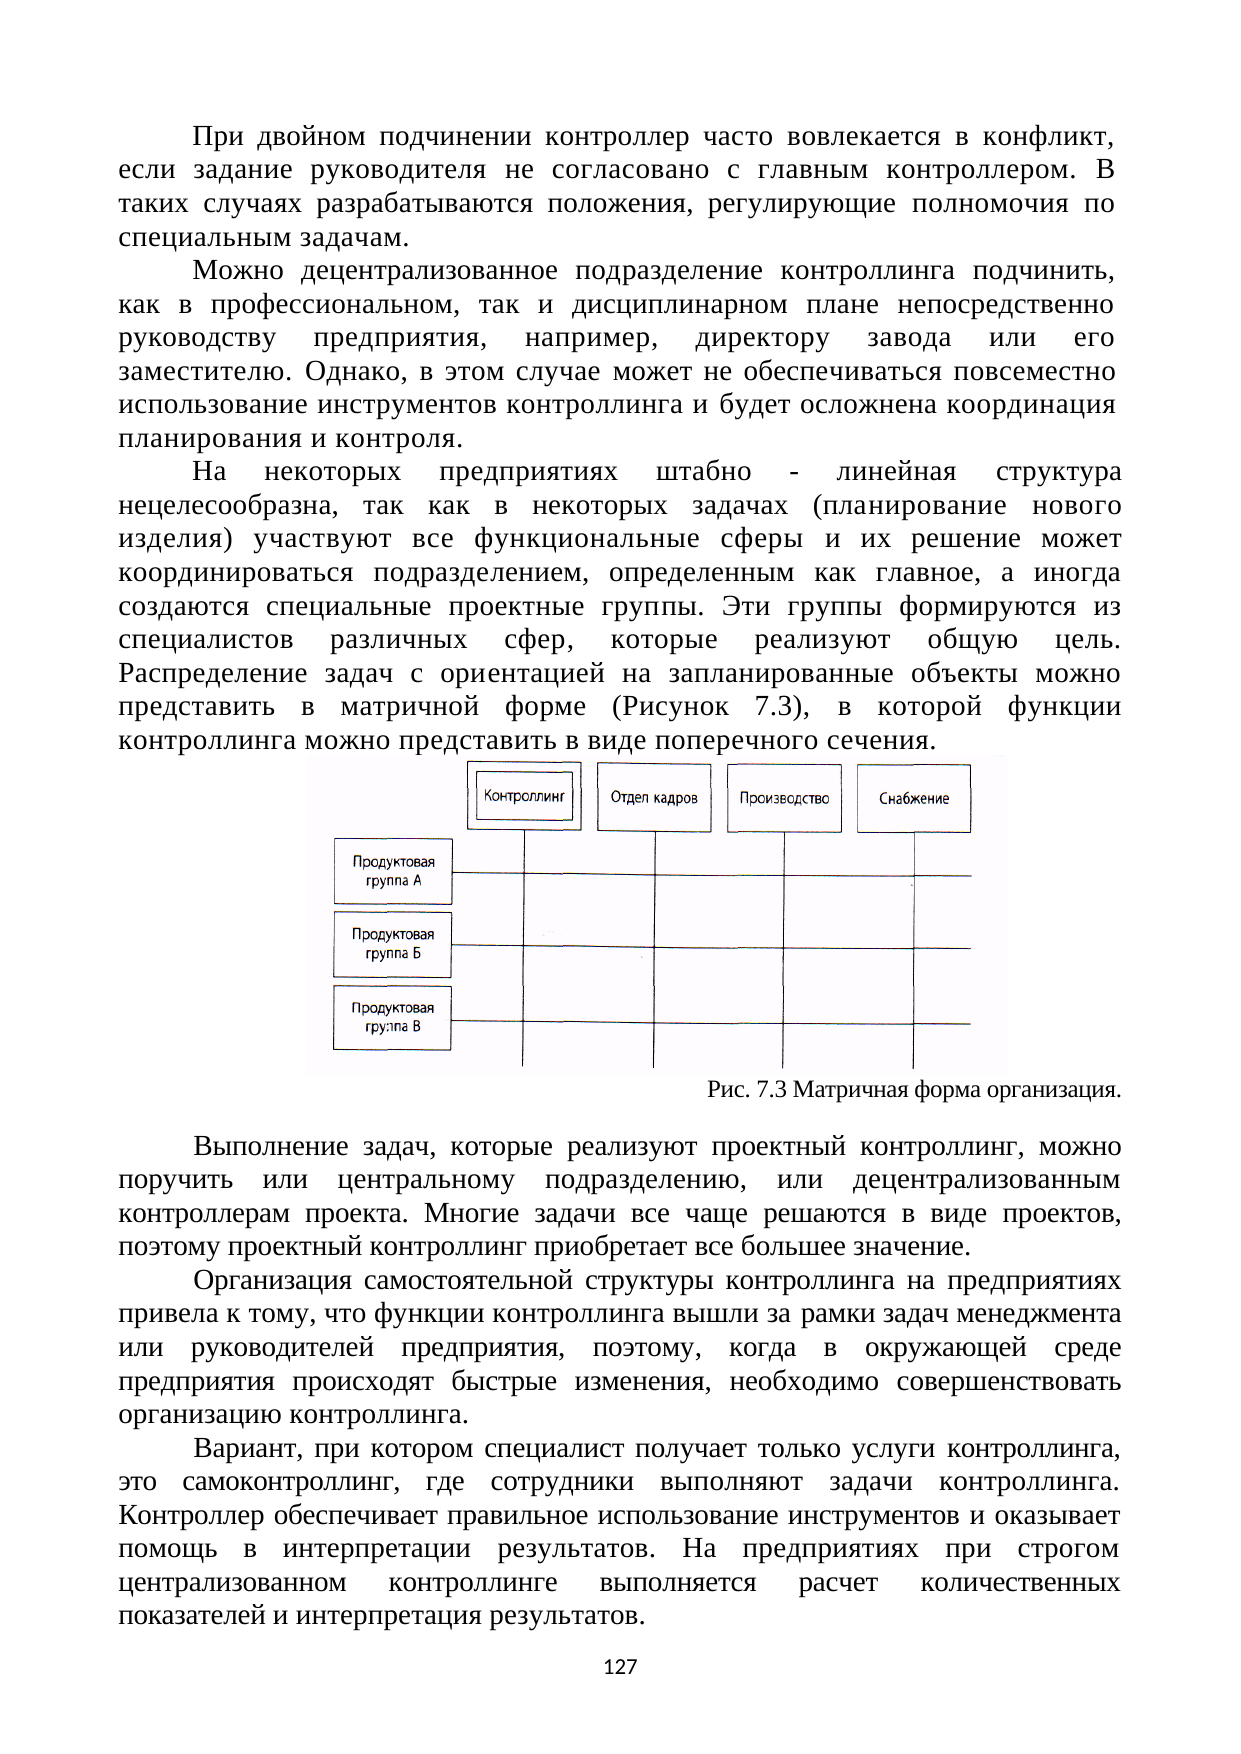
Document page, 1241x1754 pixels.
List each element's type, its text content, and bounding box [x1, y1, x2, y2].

text Выполнение задач, которые реализуют проектный контроллинг, можно поручить или центральному подразделению, или децентрализованным контроллерам проекта. Многие задачи все чаще решаются в виде проектов, поэтому проектный контроллинг приобретает все большее значение. [118, 1128, 1122, 1262]
text При двойном подчинении контроллер часто вовлекается в конфликт, если задание руководителя не согласовано с главным контроллером. В таких случаях разрабатываются положения, регулирующие полномочия по специальным задачам. [118, 118, 1115, 252]
text Можно децентрализованное подразделение контроллинга подчинить, как в профессиональном, так и дисциплинарном плане непосредственно руководству предприятия, например, директору завода или его заместителю. Однако, в этом случае может не обеспечиваться повсеместно использование инструментов контроллинга и будет осложнена координация планирования и контроля. [118, 252, 1116, 453]
text Вариант, при котором специалист получает только услуги контроллинга, это самоконтроллинг, где сотрудники выполняют задачи контроллинга. Контроллер обеспечивает правильное использование инструментов и оказывает помощь в интерпретации результатов. На предприятиях при строгом централизованном контроллинге выполняется расчет количественных показателей и интерпретация результатов. [118, 1430, 1121, 1631]
text На некоторых предприятиях штабно - линейная структура нецелесообразна, так как в некоторых задачах (планирование нового изделия) участвуют все функциональные сферы и их решение может координироваться подразделением, определенным как главное, а иногда создаются специальные проектные группы. Эти группы формируются из специалистов различных сфер, которые реализуют общую цель. Распределение задач с ориентацией на запланированные объекты можно представить в матричной форме (Рисунок 7.3), в которой функции контроллинга можно представить в виде поперечного сечения. [118, 453, 1122, 755]
text Рис. 7.3 Матричная форма организация. [118, 1074, 1122, 1103]
picture [306, 755, 1008, 1075]
text Организация самостоятельной структуры контроллинга на предприятиях привела к тому, что функции контроллинга вышли за рамки задач менеджмента или руководителей предприятия, поэтому, когда в окружающей среде предприятия происходят быстрые изменения, необходимо совершенствовать организацию контроллинга. [118, 1262, 1122, 1430]
